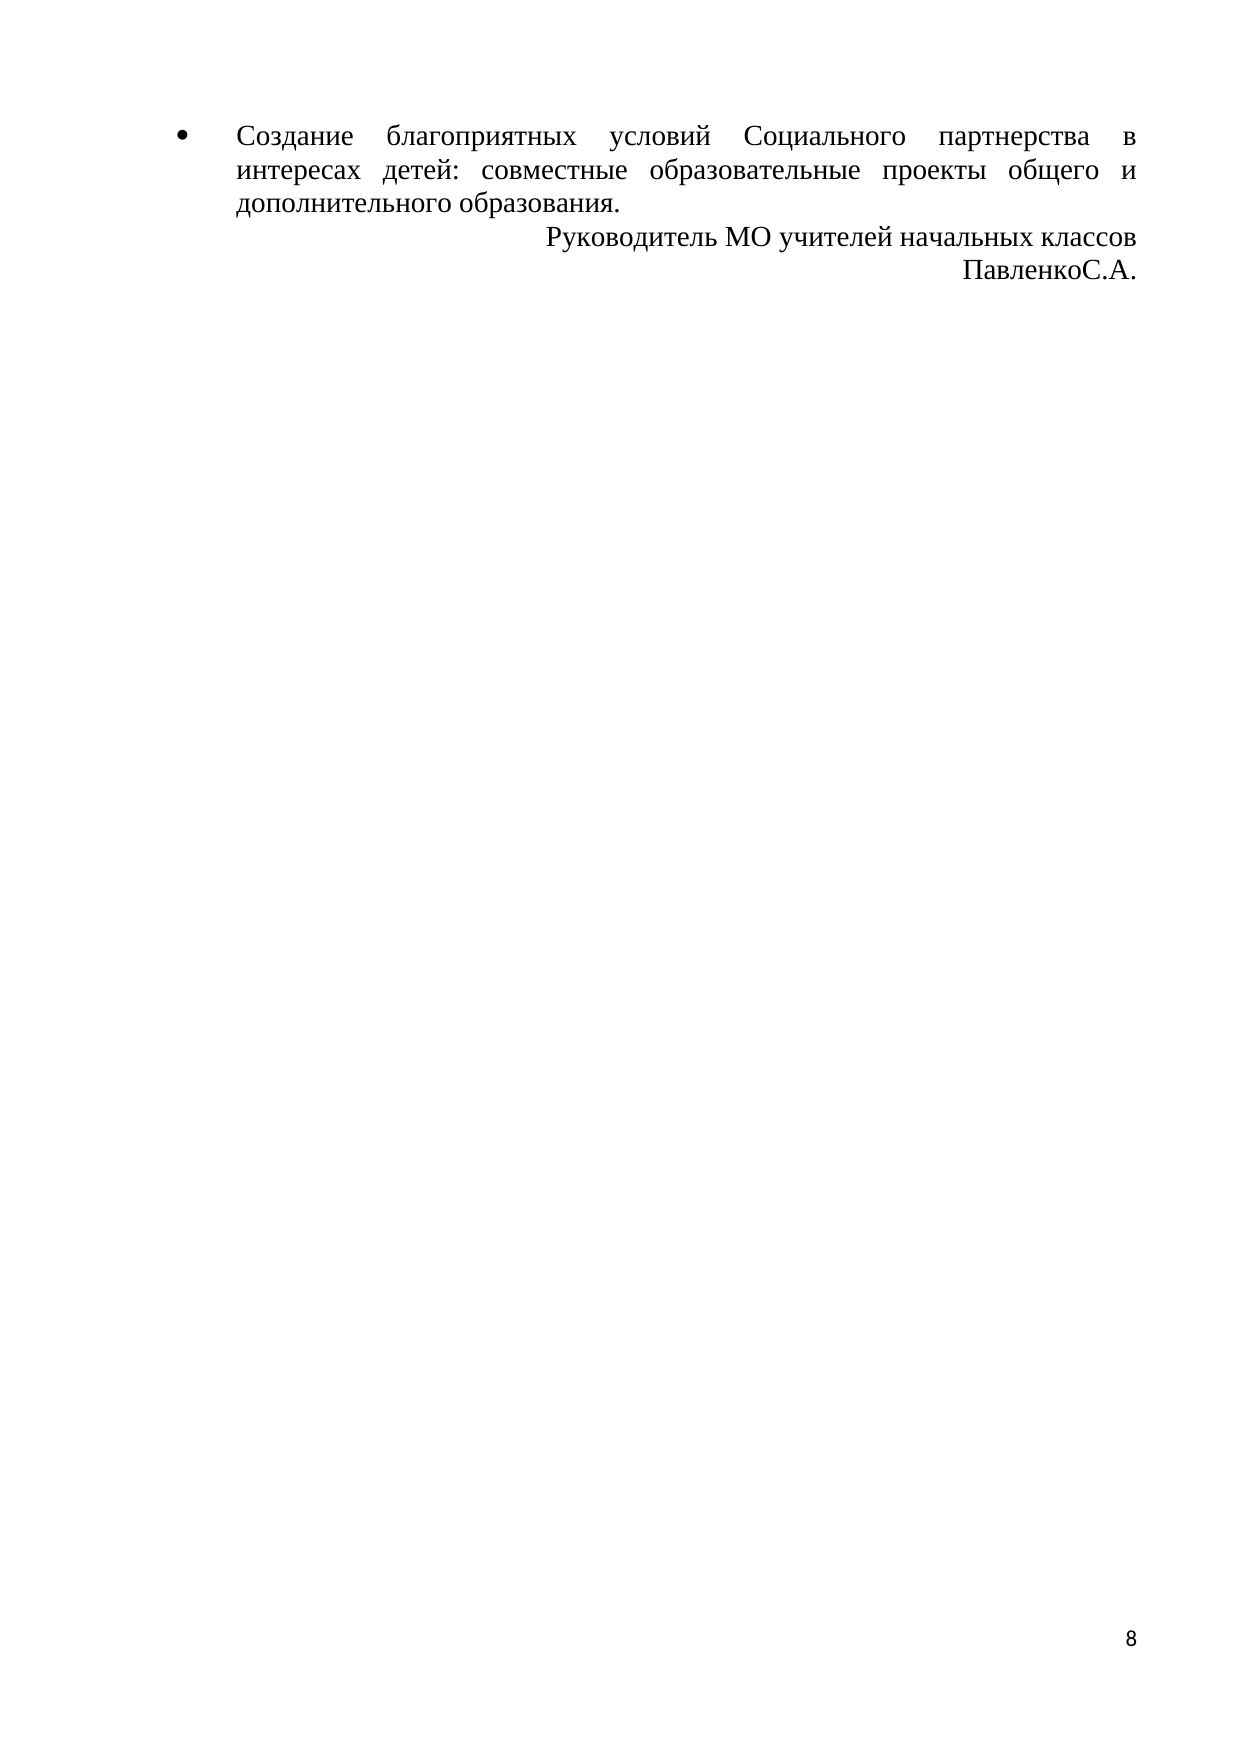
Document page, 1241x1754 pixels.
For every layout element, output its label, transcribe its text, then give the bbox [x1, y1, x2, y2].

text Руководитель МО учителей начальных классов [118, 219, 1137, 252]
text ПавленкоС.А. [118, 252, 1137, 286]
list Создание благоприятных условий Социального партнерства в интересах детей: совместные образовательные проекты общего и дополнительного образования. [177, 118, 1137, 219]
